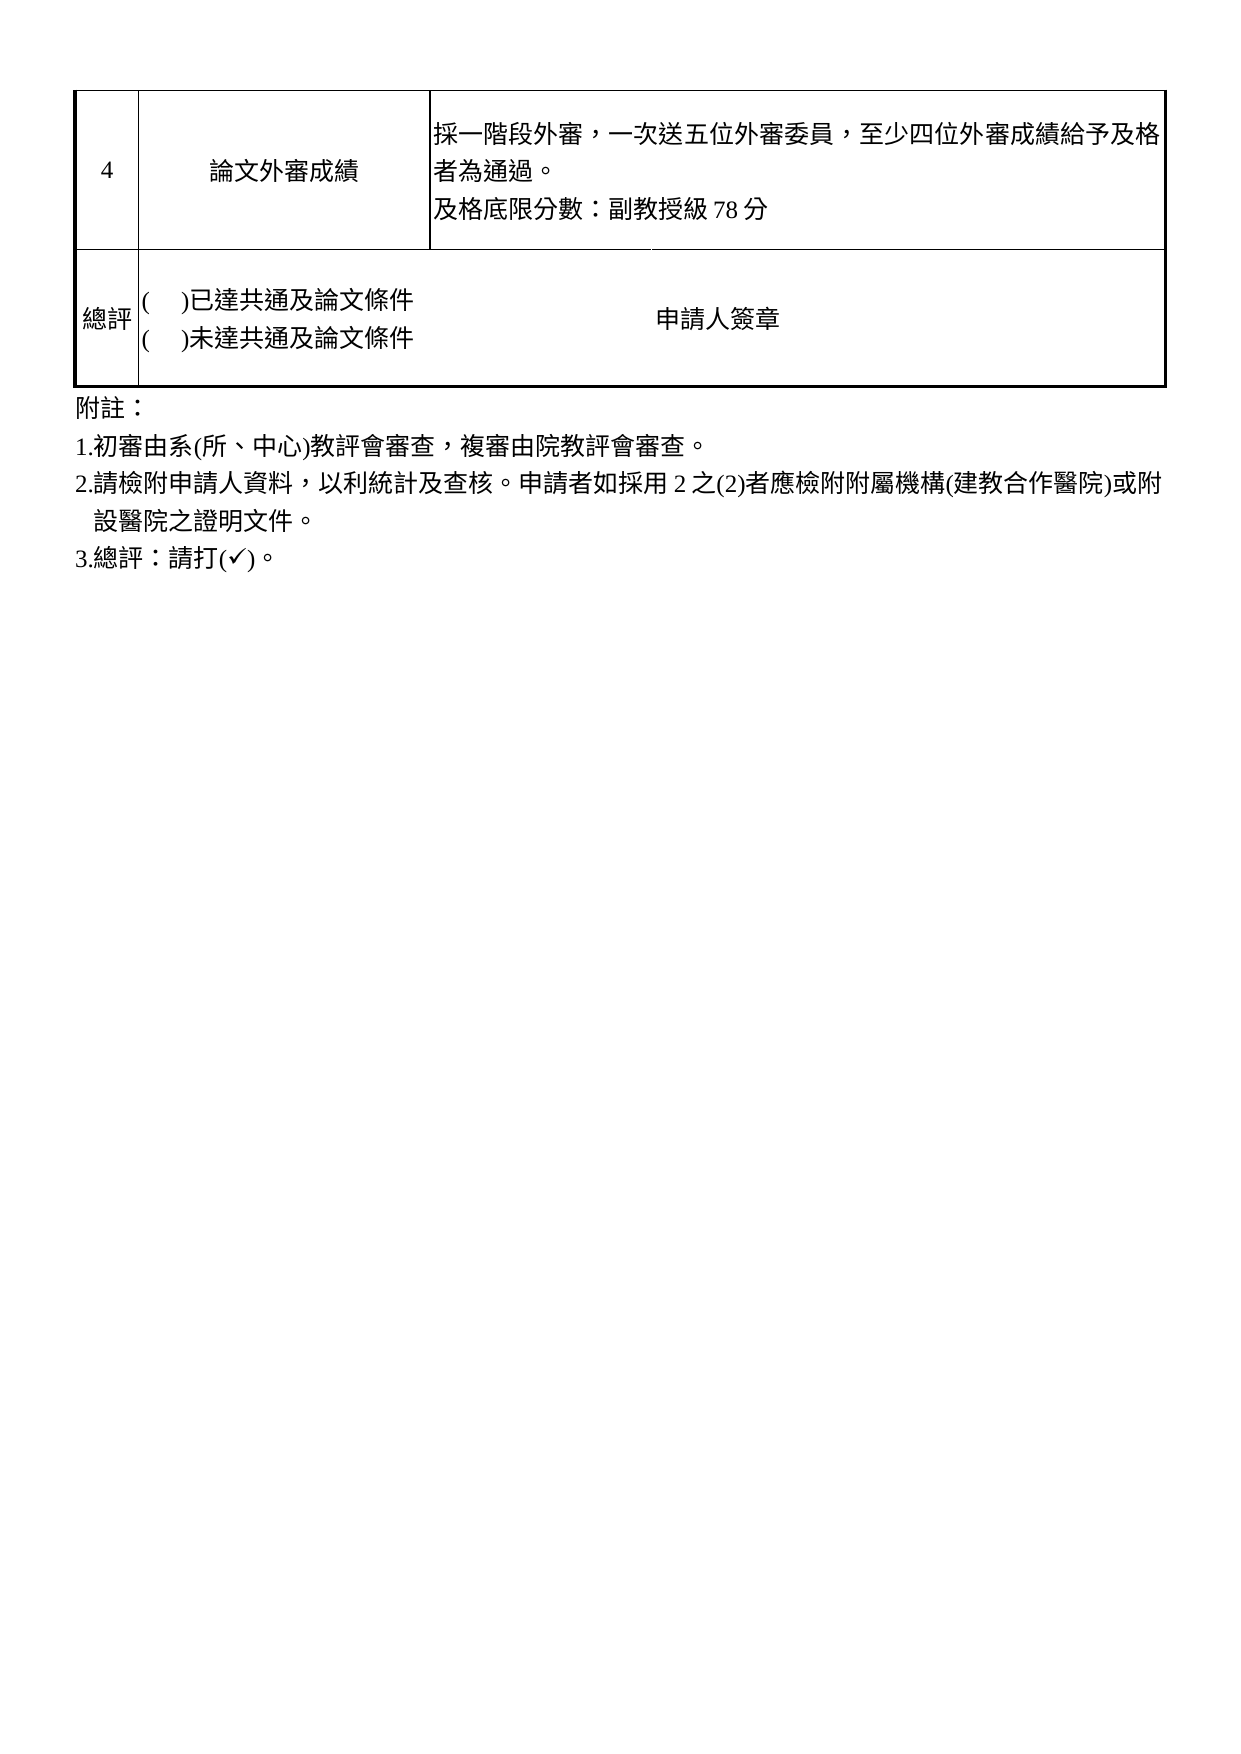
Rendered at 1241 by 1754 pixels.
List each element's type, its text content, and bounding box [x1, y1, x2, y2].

table_cell 4 [77, 91, 138, 249]
text 附註： [75, 388, 1165, 426]
table_cell ( )已達共通及論文條件 ( )未達共通及論文條件 [139, 250, 651, 385]
text 2.請檢附申請人資料，以利統計及查核。申請者如採用2之(2)者應檢附附屬機構(建教合作醫院)或附設醫院之證明文件。 [75, 463, 1165, 538]
table_cell 論文外審成績 [139, 91, 429, 249]
table_cell 採一階段外審，一次送五位外審委員，至少四位外審成績給予及格者為通過。 及格底限分數：副教授級78分 [431, 91, 1164, 249]
table_cell 申請人簽章 [652, 250, 1164, 385]
table_cell 總評 [77, 250, 138, 385]
text 1.初審由系(所、中心)教評會審查，複審由院教評會審查。 [75, 426, 1165, 463]
text 3.總評：請打()。二、分數計算： [75, 538, 1165, 576]
